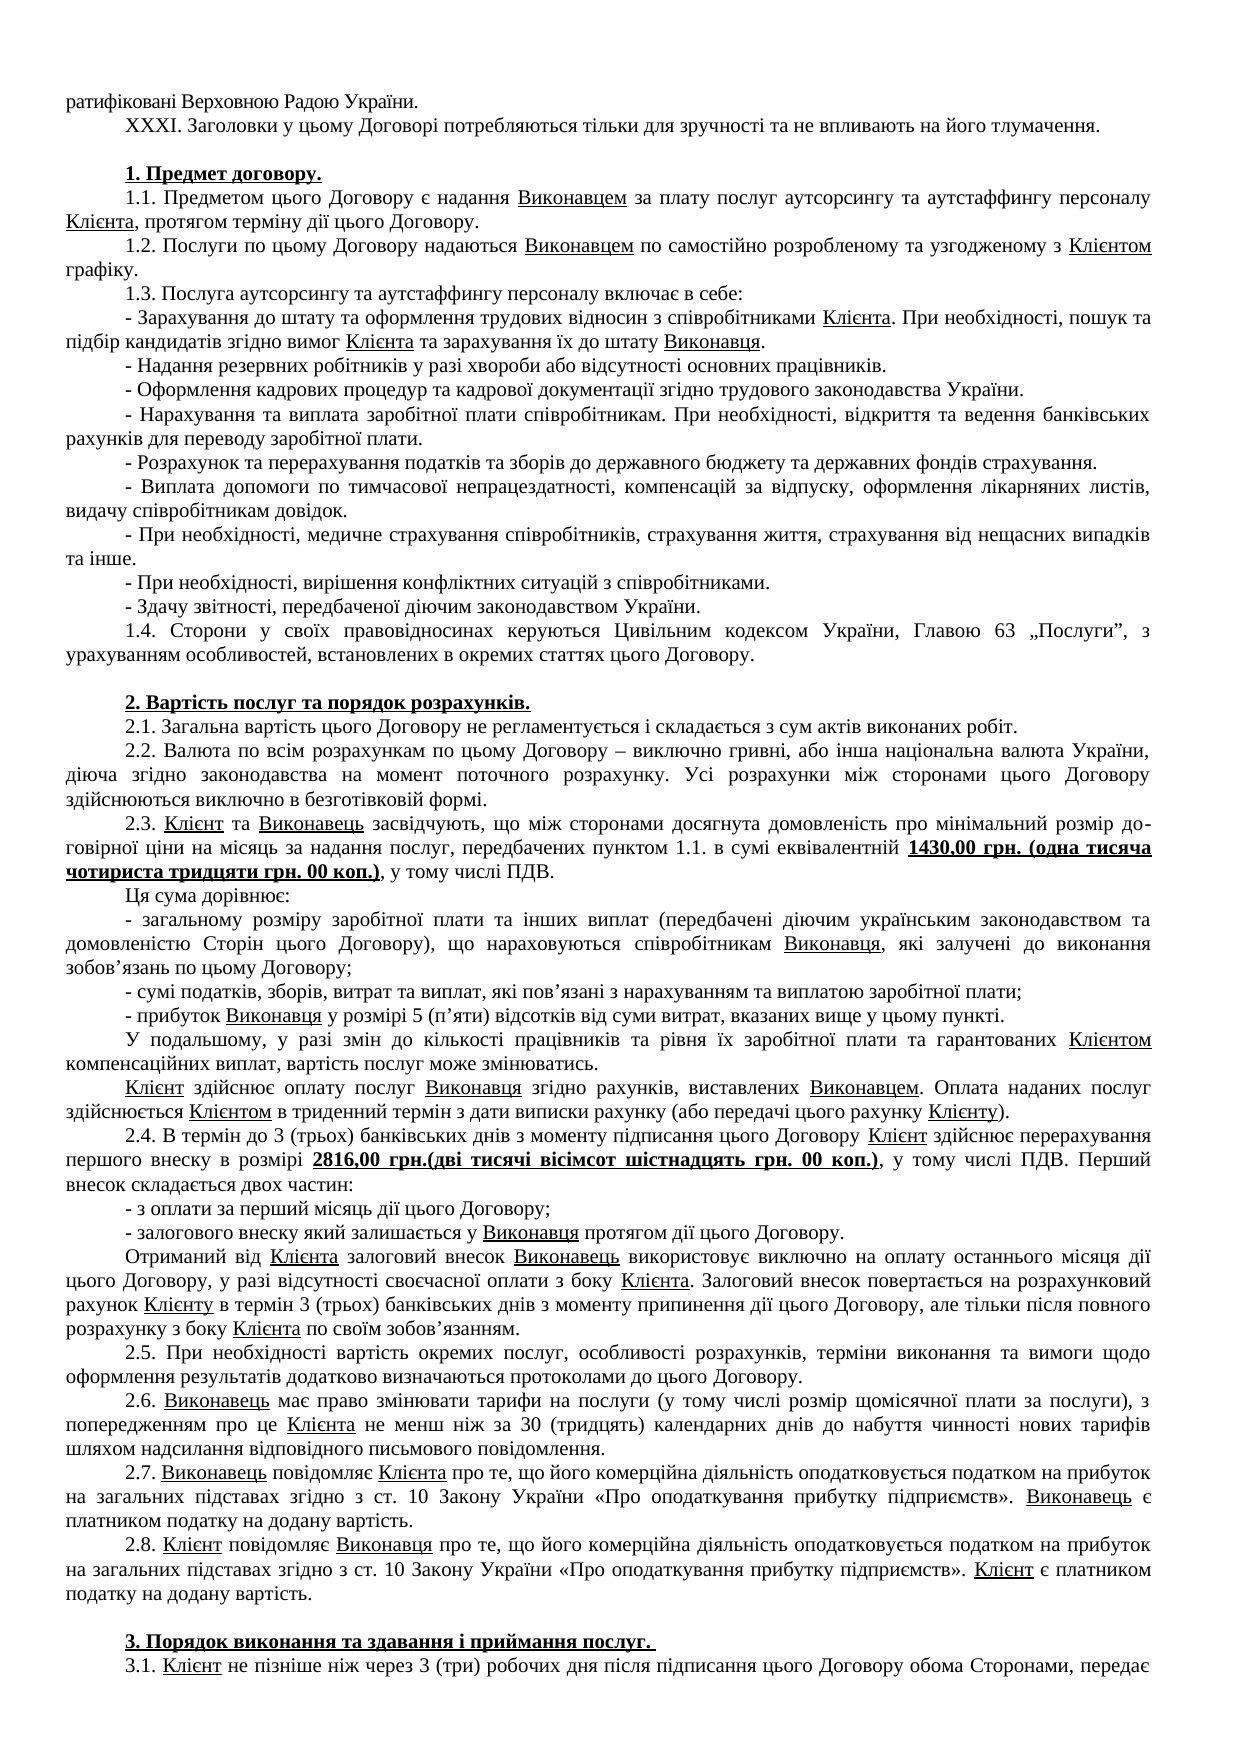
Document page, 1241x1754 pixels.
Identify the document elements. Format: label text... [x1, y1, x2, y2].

text - Зарахування до штату та оформлення трудових відносин з співробітниками Клієнта. При необхідності, пошук та підбір кандидатів згідно вимог Клієнта та зарахування їх до штату Виконавця. [66, 305, 1151, 353]
text - залогового внеску який залишається у Виконавця протягом дії цього Договору. [66, 1219, 1151, 1244]
text 1. Предмет договору. [66, 161, 1151, 185]
text У подальшому, у разі змін до кількості працівників та рівня їх заробітної плати та гарантованих Клієнтом компенсаційних виплат, вартість послуг може змінюватись. [66, 1027, 1151, 1075]
text 2.5. При необхідності вартість окремих послуг, особливості розрахунків, терміни виконання та вимоги щодо оформлення результатів додатково визначаються протоколами до цього Договору. [66, 1340, 1151, 1388]
text - сумі податків, зборів, витрат та виплат, які пов’язані з нарахуванням та виплатою заробітної плати; [66, 979, 1151, 1003]
text 1.1. Предметом цього Договору є надання Виконавцем за плату послуг аутсорсингу та аутстаффингу персоналу Клієнта, протягом терміну дії цього Договору. [66, 185, 1151, 233]
text Отриманий від Клієнта залоговий внесок Виконавець використовує виключно на оплату останнього місяця дії цього Договору, у разі відсутності своєчасної оплати з боку Клієнта. Залоговий внесок повертається на розрахунковий рахунок Клієнту в термін 3 (трьох) банківських днів з моменту припинення дії цього Договору, але тільки після повного розрахунку з боку Клієнта по своїм зобов’язанням. [66, 1244, 1151, 1340]
text 2.4. В термін до 3 (трьох) банківських днів з моменту підписання цього Договору Клієнт здійснює перерахування першого внеску в розмірі 2816,00 грн.(дві тисячі вісімсот шістнадцять грн. 00 коп.), у тому числі ПДВ. Перший внесок складається двох частин: [66, 1123, 1151, 1196]
text 2.8. Клієнт повідомляє Виконавця про те, що його комерційна діяльність оподатковується податком на прибуток на загальних підставах згідно з ст. 10 Закону України «Про оподаткування прибутку підприємств». Клієнт є платником податку на додану вартість. [66, 1532, 1151, 1604]
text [66, 1653, 1151, 1677]
text 2.7. Виконавець повідомляє Клієнта про те, що його комерційна діяльність оподатковується податком на прибуток на загальних підставах згідно з ст. 10 Закону України «Про оподаткування прибутку підприємств». Виконавець є платником податку на додану вартість. [66, 1460, 1151, 1532]
text - Нарахування та виплата заробітної плати співробітникам. При необхідності, відкриття та ведення банківських рахунків для переводу заробітної плати. [66, 401, 1151, 449]
text - Оформлення кадрових процедур та кадрової документації згідно трудового законодавства України. [66, 377, 1151, 401]
text XXXI. Заголовки у цьому Договорі потребляються тільки для зручності та не впливають на його тлумачення. [66, 113, 1151, 137]
text 2.6. Виконавець має право змінювати тарифи на послуги (у тому числі розмір щомісячної плати за послуги), з попередженням про це Клієнта не менш ніж за 30 (тридцять) календарних днів до набуття чинності нових тарифів шляхом надсилання відповідного письмового повідомлення. [66, 1388, 1151, 1460]
text 2.3. Клієнт та Виконавець засвідчують, що між сторонами досягнута домовленість про мінімальний розмір договірної ціни на місяць за надання послуг, передбачених пунктом 1.1. в сумі еквівалентній 1430,00 грн. (одна тисяча чотириста тридцяти грн. 00 коп.), у тому числі ПДВ. [66, 811, 1151, 883]
text Ця сума дорівнює: [66, 883, 1151, 907]
text 1.3. Послуга аутсорсингу та аутстаффингу персоналу включає в себе: [66, 281, 1151, 305]
text 3. Порядок виконання та здавання і приймання послуг. [66, 1629, 1151, 1653]
text - Виплата допомоги по тимчасової непрацездатності, компенсацій за відпуску, оформлення лікарняних листів, видачу співробітникам довідок. [66, 474, 1151, 522]
text - При необхідності, медичне страхування співробітників, страхування життя, страхування від нещасних випадків та інше. [66, 522, 1151, 570]
text - Здачу звітності, передбаченої діючим законодавством України. [66, 594, 1151, 618]
text 2. Вартість послуг та порядок розрахунків. [66, 690, 1151, 714]
text 2.1. Загальна вартість цього Договору не регламентується і складається з сум актів виконаних робіт. [66, 714, 1151, 738]
text - Надання резервних робітників у разі хвороби або відсутності основних працівників. [66, 353, 1151, 377]
text - Розрахунок та перерахування податків та зборів до державного бюджету та державних фондів страхування. [66, 449, 1151, 474]
text - загальному розміру заробітної плати та інших виплат (передбачені діючим українським законодавством та домовленістю Сторін цього Договору), що нараховуються співробітникам Виконавця, які залучені до виконання зобов’язань по цьому Договору; [66, 907, 1151, 979]
text 1.2. Послуги по цьому Договору надаються Виконавцем по самостійно розробленому та узгодженому з Клієнтом графіку. [66, 233, 1151, 281]
text - з оплати за перший місяць дії цього Договору; [66, 1196, 1151, 1219]
text - При необхідності, вирішення конфліктних ситуацій з співробітниками. [66, 570, 1151, 594]
text 2.2. Валюта по всім розрахункам по цьому Договору – виключно гривні, або інша національна валюта України, діюча згідно законодавства на момент поточного розрахунку. Усі розрахунки між сторонами цього Договору здійснюються виключно в безготівковій формі. [66, 738, 1151, 811]
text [66, 89, 1151, 113]
text Клієнт здійснює оплату послуг Виконавця згідно рахунків, виставлених Виконавцем. Оплата наданих послуг здійснюється Клієнтом в триденний термін з дати виписки рахунку (або передачі цього рахунку Клієнту). [66, 1075, 1151, 1123]
text - прибуток Виконавця у розмірі 5 (п’яти) відсотків від суми витрат, вказаних вище у цьому пункті. [66, 1003, 1151, 1027]
text 1.4. Сторони у своїх правовідносинах керуються Цивільним кодексом України, Главою 63 „Послуги”, з урахуванням особливостей, встановлених в окремих статтях цього Договору. [66, 618, 1151, 666]
